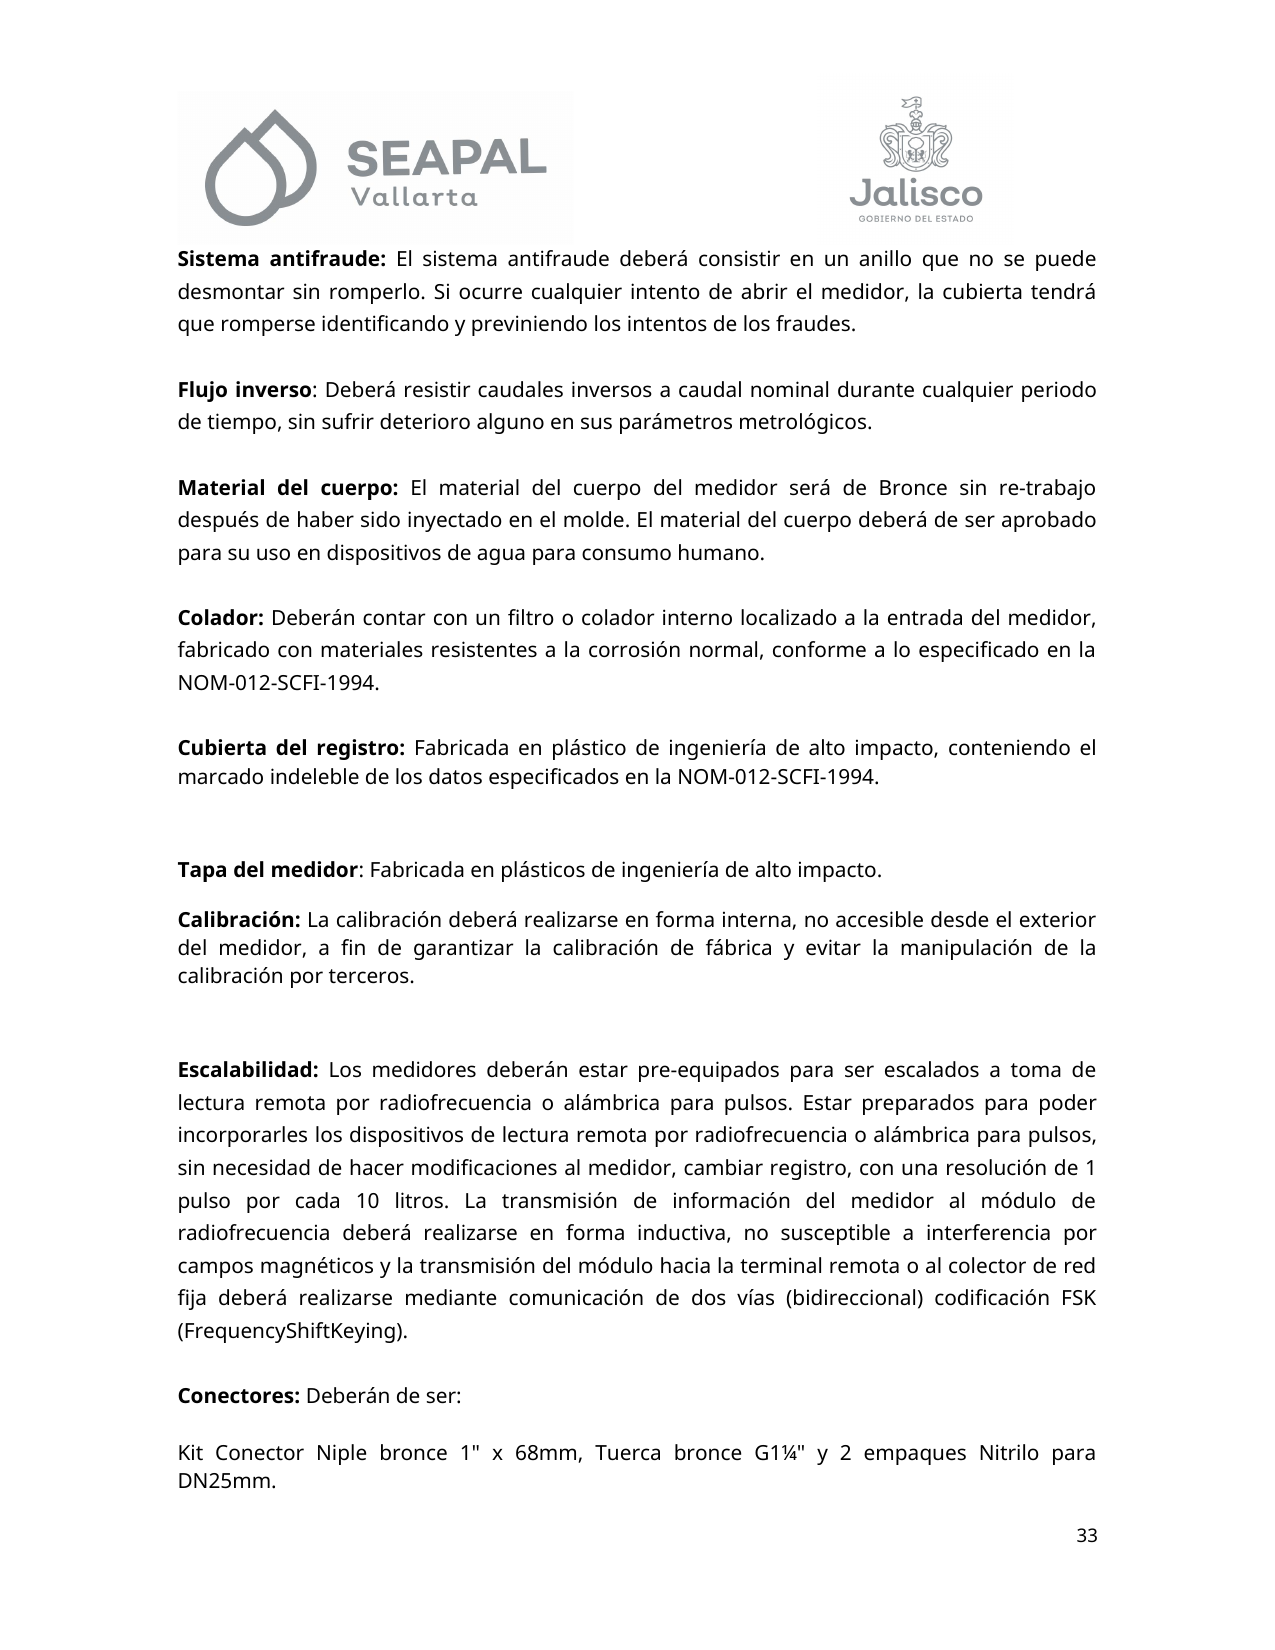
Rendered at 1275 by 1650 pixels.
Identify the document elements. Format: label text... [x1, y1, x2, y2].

text Cubierta del registro: Fabricada en plástico de ingeniería de alto impacto, conteniendo el marcado indeleble de los datos especificados en la NOM-012-SCFI-1994. [177, 733, 1098, 790]
text Calibración: La calibración deberá realizarse en forma interna, no accesible desde el exterior del medidor, a fin de garantizar la calibración de fábrica y evitar la manipulación de la calibración por terceros. [177, 905, 1098, 990]
text Colador: Deberán contar con un filtro o colador interno localizado a la entrada del medidor, fabricado con materiales resistentes a la corrosión normal, conforme a lo especificado en la NOM-012-SCFI-1994. [177, 603, 1098, 697]
text Material del cuerpo: El material del cuerpo del medidor será de Bronce sin re-trabajo después de haber sido inyectado en el molde. El material del cuerpo deberá de ser aprobado para su uso en dispositivos de agua para consumo humano. [177, 473, 1098, 566]
picture [177, 91, 574, 245]
text Tapa del medidor: Fabricada en plásticos de ingeniería de alto impacto. [177, 856, 1098, 884]
text Escalabilidad: Los medidores deberán estar pre-equipados para ser escalados a toma de lectura remota por radiofrecuencia o alámbrica para pulsos. Estar preparados para poder incorporarles los dispositivos de lectura remota por radiofrecuencia o alámbrica para pulsos, sin necesidad de hacer modificaciones al medidor, cambiar registro, con una resolución de 1 pulso por cada 10 litros. La transmisión de información del medidor al módulo de radiofrecuencia deberá realizarse en forma inductiva, no susceptible a interferencia por campos magnéticos y la transmisión del módulo hacia la terminal remota o al colector de red fija deberá realizarse mediante comunicación de dos vías (bidireccional) codificación FSK (FrequencyShiftKeying). [177, 1055, 1098, 1344]
picture [817, 73, 1015, 245]
text Flujo inverso: Deberá resistir caudales inversos a caudal nominal durante cualquier periodo de tiempo, sin sufrir deterioro alguno en sus parámetros metrológicos. [177, 375, 1098, 436]
text Sistema antifraude: El sistema antifraude deberá consistir en un anillo que no se puede desmontar sin romperlo. Si ocurre cualquier intento de abrir el medidor, la cubierta tendrá que romperse identificando y previniendo los intentos de los fraudes. [177, 244, 1098, 338]
text Kit Conector Niple bronce 1" x 68mm, Tuerca bronce G1¼" y 2 empaques Nitrilo para DN25mm. [177, 1438, 1098, 1495]
text Conectores: Deberán de ser: [177, 1381, 1098, 1410]
